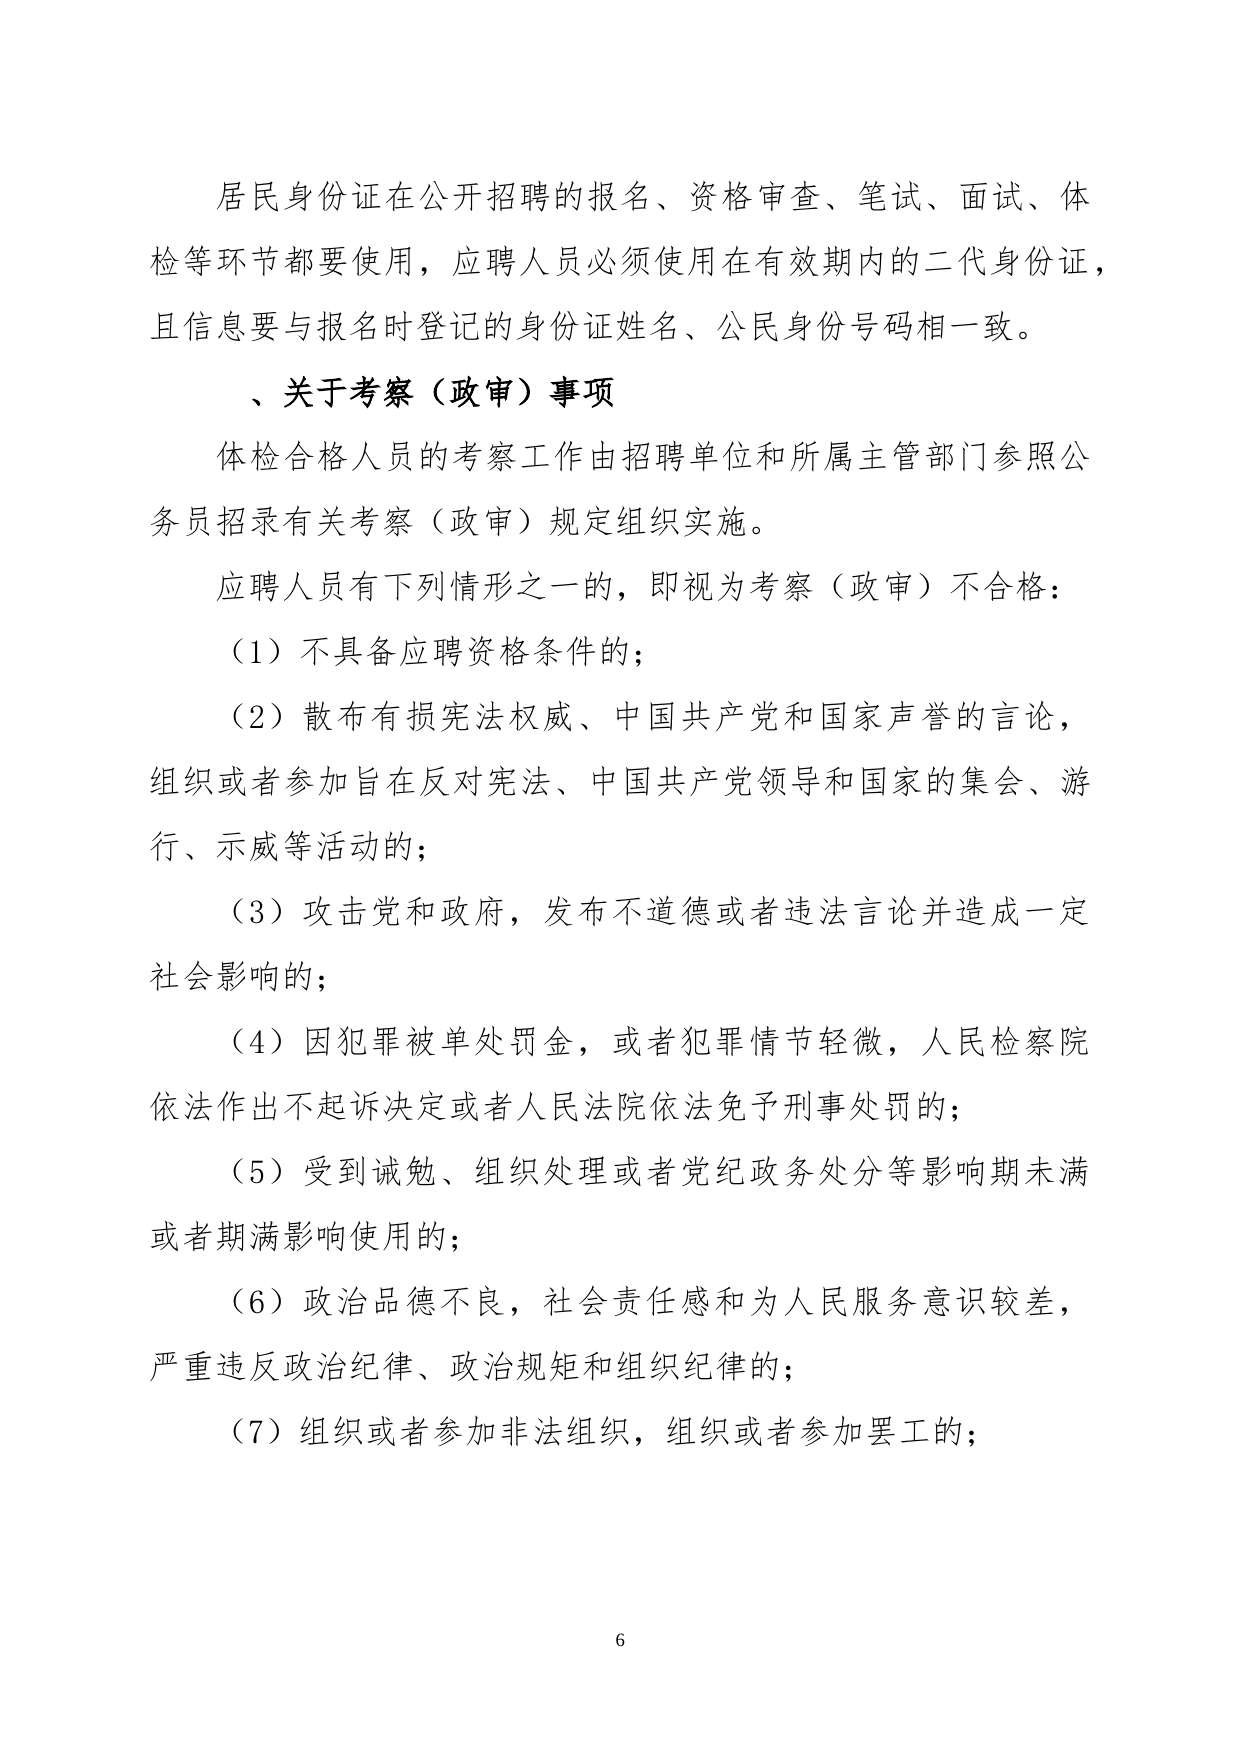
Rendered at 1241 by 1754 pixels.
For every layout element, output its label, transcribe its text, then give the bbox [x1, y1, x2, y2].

text 应聘人员有下列情形之一的，即视为考察（政审）不合格： [148, 552, 1092, 617]
text 居民身份证在公开招聘的报名、资格审查、笔试、面试、体检等环节都要使用，应聘人员必须使用在有效期内的二代身份证，且信息要与报名时登记的身份证姓名、公民身份号码相一致。 [148, 162, 1092, 357]
text 体检合格人员的考察工作由招聘单位和所属主管部门参照公务员招录有关考察（政审）规定组织实施。 [148, 422, 1092, 552]
text （6）政治品德不良，社会责任感和为人民服务意识较差，严重违反政治纪律、政治规矩和组织纪律的； [148, 1267, 1092, 1397]
text 八、关于考察（政审）事项 [148, 357, 1092, 422]
text （2）散布有损宪法权威、中国共产党和国家声誉的言论，组织或者参加旨在反对宪法、中国共产党领导和国家的集会、游行、示威等活动的； [148, 682, 1092, 877]
text （4）因犯罪被单处罚金，或者犯罪情节轻微，人民检察院依法作出不起诉决定或者人民法院依法免予刑事处罚的； [148, 1007, 1092, 1137]
text （5）受到诫勉、组织处理或者党纪政务处分等影响期未满或者期满影响使用的； [148, 1137, 1092, 1267]
text （7）组织或者参加非法组织，组织或者参加罢工的； [148, 1397, 1092, 1462]
text （1）不具备应聘资格条件的； [148, 617, 1092, 682]
text （3）攻击党和政府，发布不道德或者违法言论并造成一定社会影响的； [148, 877, 1092, 1007]
